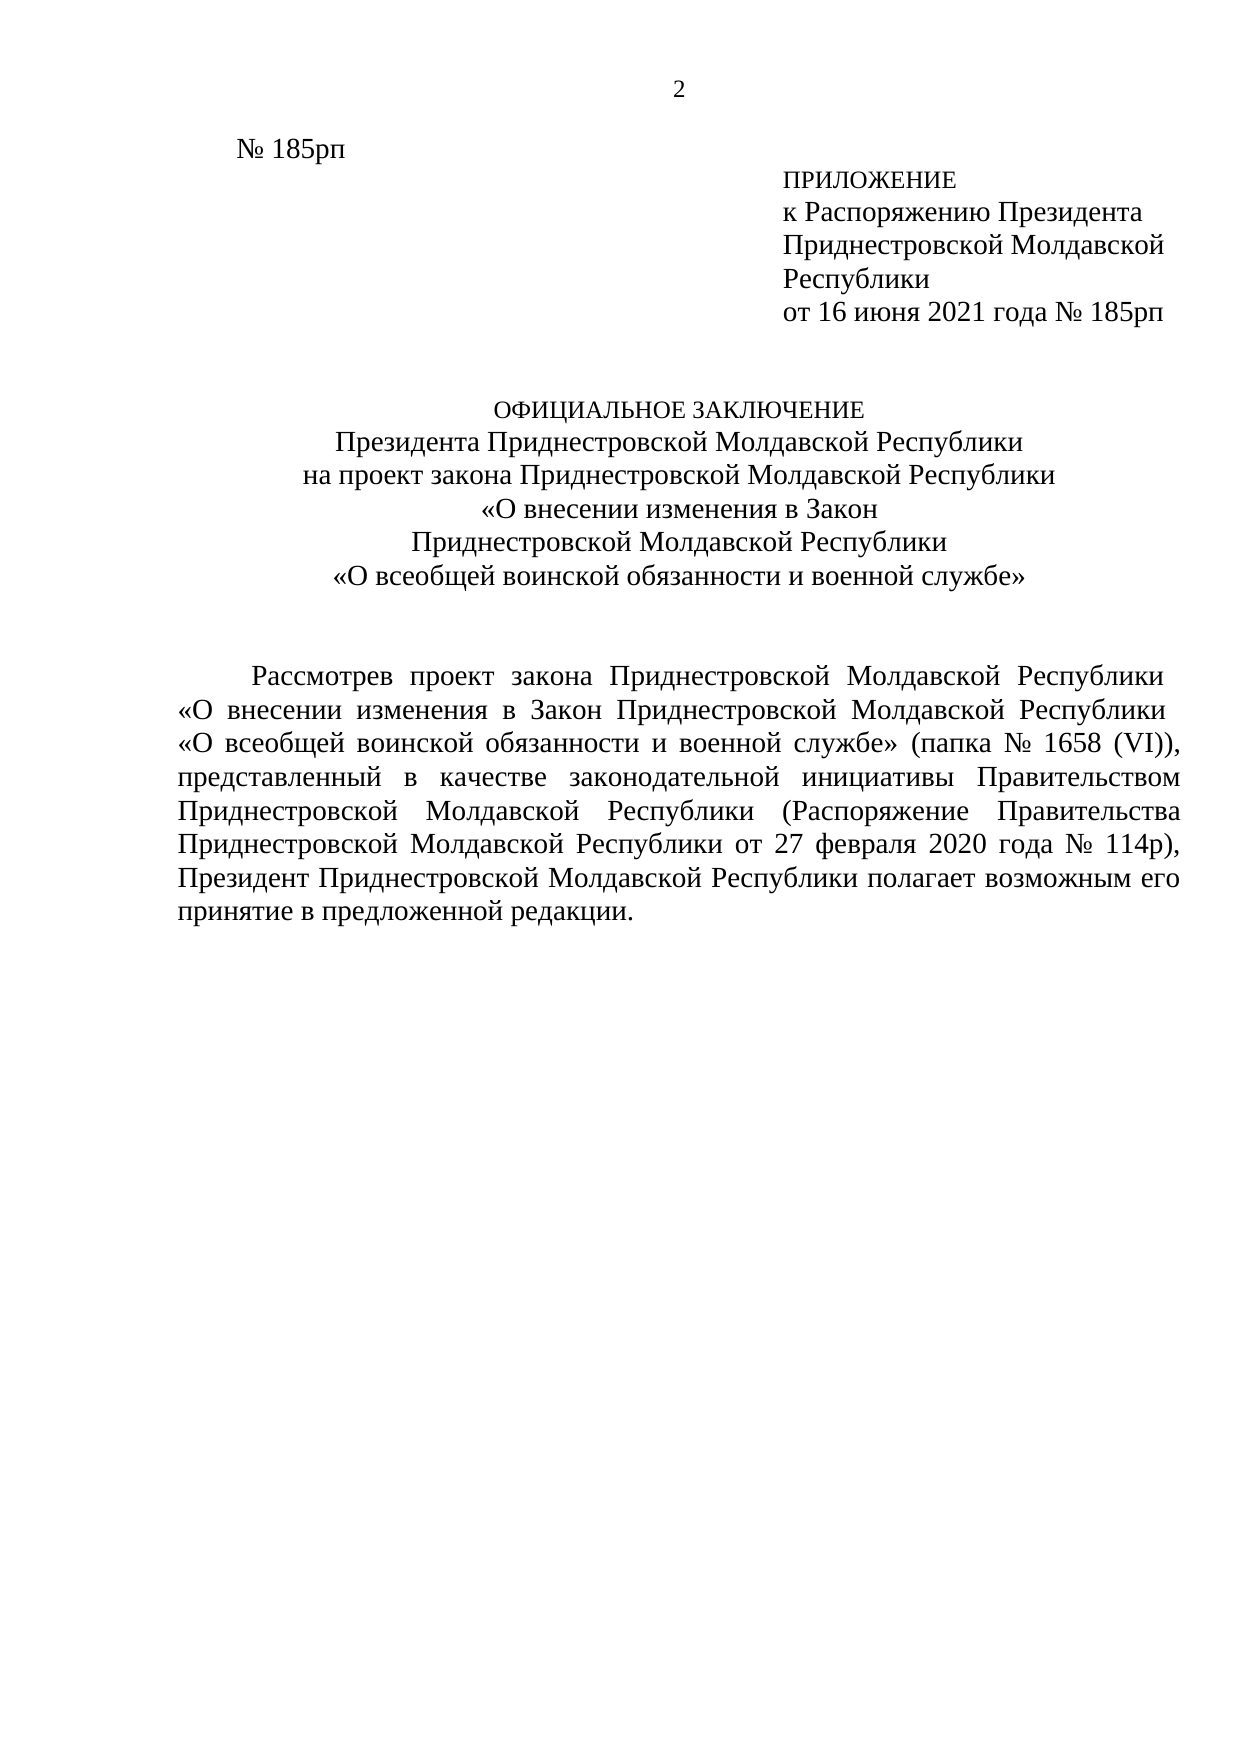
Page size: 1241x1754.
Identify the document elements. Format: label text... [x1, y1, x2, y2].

text № 185рп [177, 131, 1181, 165]
text Приднестровской Молдавской [783, 227, 1181, 261]
text на проект закона Приднестровской Молдавской Республики [177, 457, 1181, 491]
text ПРИЛОЖЕНИЕ [783, 165, 1181, 194]
text «О внесении изменения в Закон [177, 491, 1181, 524]
text Рассмотрев проект закона Приднестровской Молдавской Республики «О внесении изменения в Закон Приднестровской Молдавской Республики «О всеобщей воинской обязанности и военной службе» (папка № 1658 (VI)), представленный в качестве законодательной инициативы Правительством Приднестровской Молдавской Республики (Распоряжение Правительства Приднестровской Молдавской Республики от 27 февраля 2020 года № 114р), Президент Приднестровской Молдавской Республики полагает возможным его принятие в предложенной редакции. [177, 658, 1181, 927]
text к Распоряжению Президента [783, 194, 1181, 227]
text Приднестровской Молдавской Республики [177, 524, 1181, 558]
text «О всеобщей воинской обязанности и военной службе» [177, 558, 1181, 591]
text от 16 июня 2021 года № 185рп [783, 294, 1181, 328]
text ОФИЦИАЛЬНОЕ ЗАКЛЮЧЕНИЕ [177, 395, 1181, 424]
text Республики [783, 261, 1181, 294]
text Президента Приднестровской Молдавской Республики [177, 424, 1181, 457]
